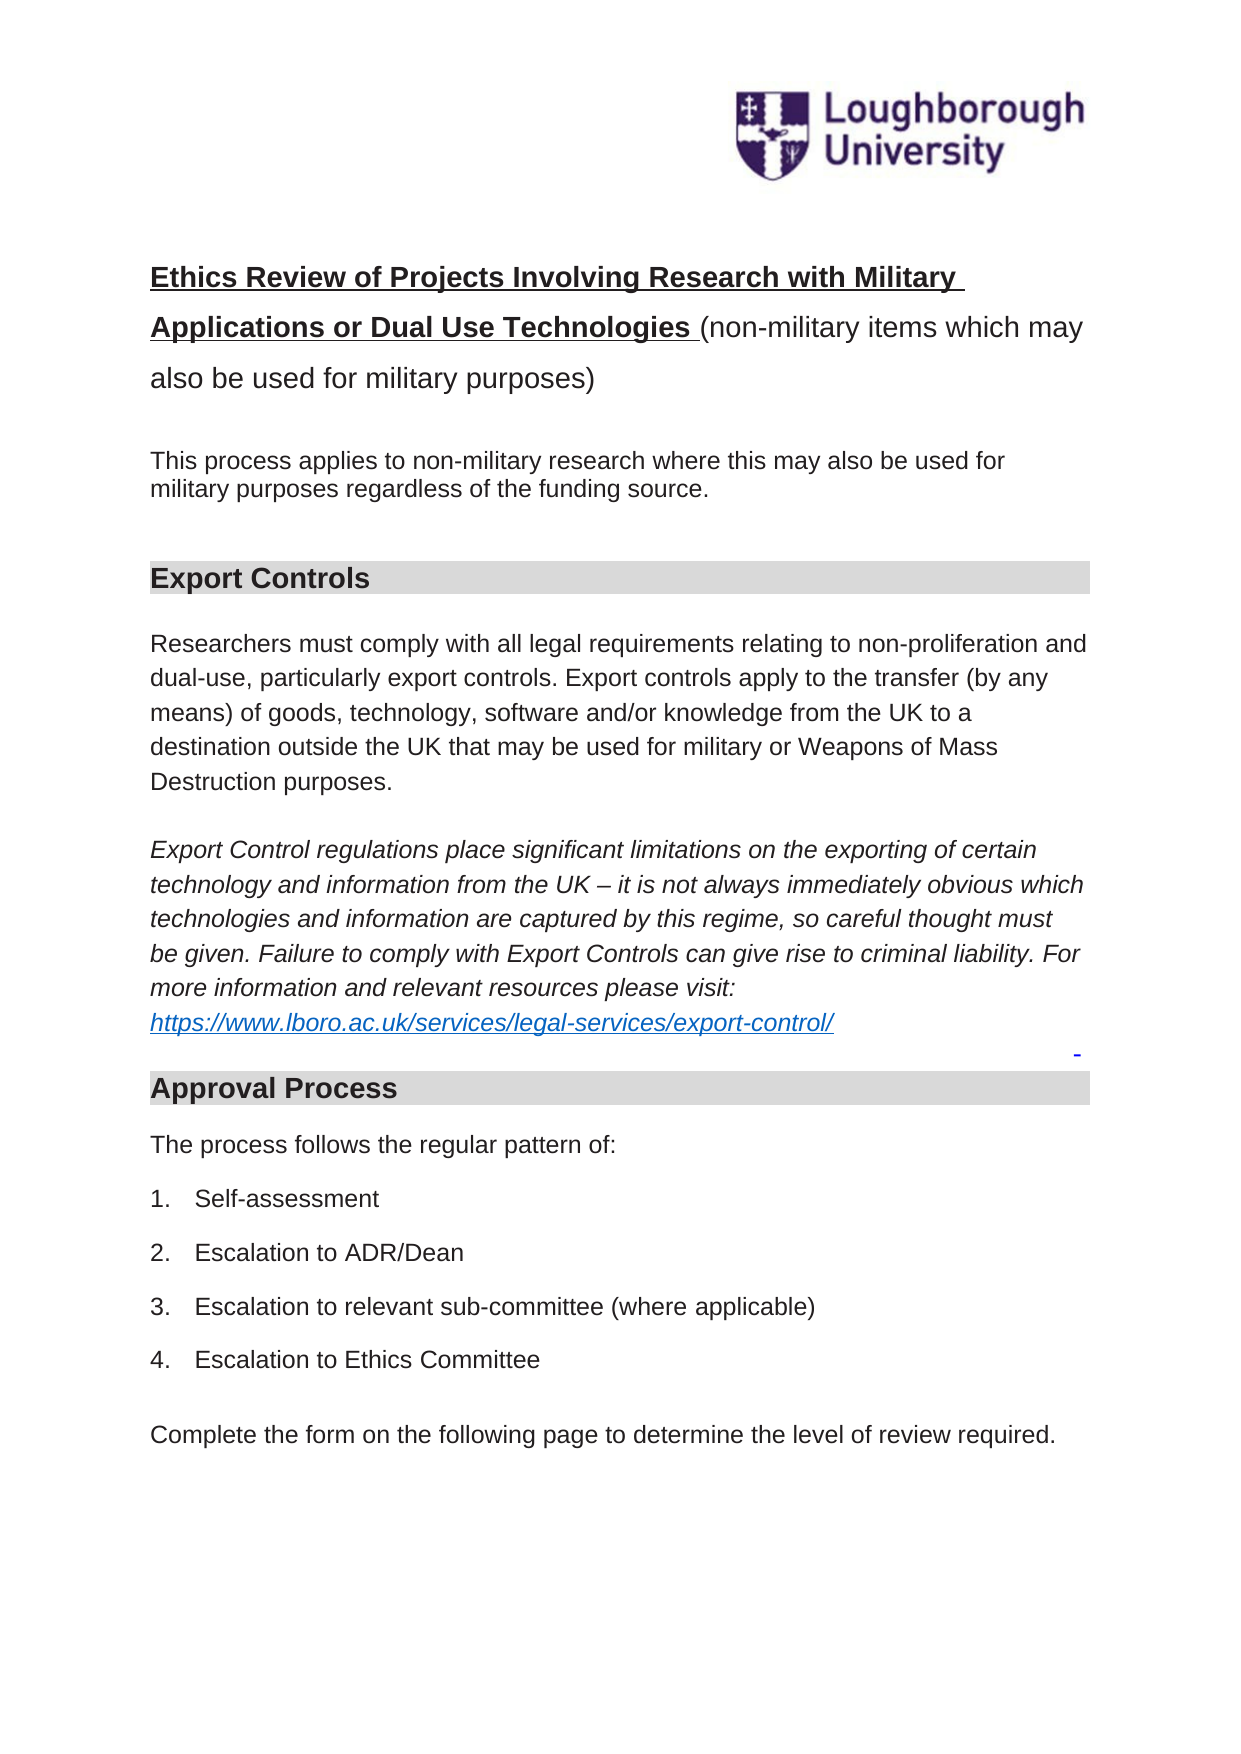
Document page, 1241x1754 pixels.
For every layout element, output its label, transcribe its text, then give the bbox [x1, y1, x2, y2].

list Escalation to ADR/Dean [150, 1237, 1090, 1266]
list Escalation to relevant sub-committee (where applicable) [150, 1292, 1090, 1320]
text Researchers must comply with all legal requirements relating to non-proliferation and dual-use, particularly export controls. Export controls apply to the transfer (by any means) of goods, technology, software and/or knowledge from the UK to a destination outside the UK that may be used for military or Weapons of Mass Destruction purposes. [150, 629, 1090, 795]
list Self-assessment [150, 1184, 1090, 1212]
subtitle The process follows the regular pattern of: [150, 1130, 1090, 1158]
text Export Control regulations place significant limitations on the exporting of certain technology and information from the UK – it is not always immediately obvious which technologies and information are captured by this regime, so careful thought must be given. Failure to comply with Export Controls can give rise to criminal liability. For more information and relevant resources please visit: https://www.lboro.ac.uk/services/legal-services/export-control/ [150, 836, 1090, 1037]
picture [727, 81, 1091, 194]
list Escalation to Ethics Committee [150, 1345, 1090, 1374]
text Ethics Review of Projects Involving Research with Military Applications or Dual Use Technologies (non-military items which may also be used for military purposes) [150, 260, 1090, 394]
text This process applies to non-military research where this may also be used for military purposes regardless of the funding source. [150, 446, 1090, 503]
text Approval Process [150, 1071, 1090, 1105]
text Complete the form on the following page to determine the level of review required. [150, 1420, 1090, 1449]
text Export Controls [150, 561, 1090, 594]
